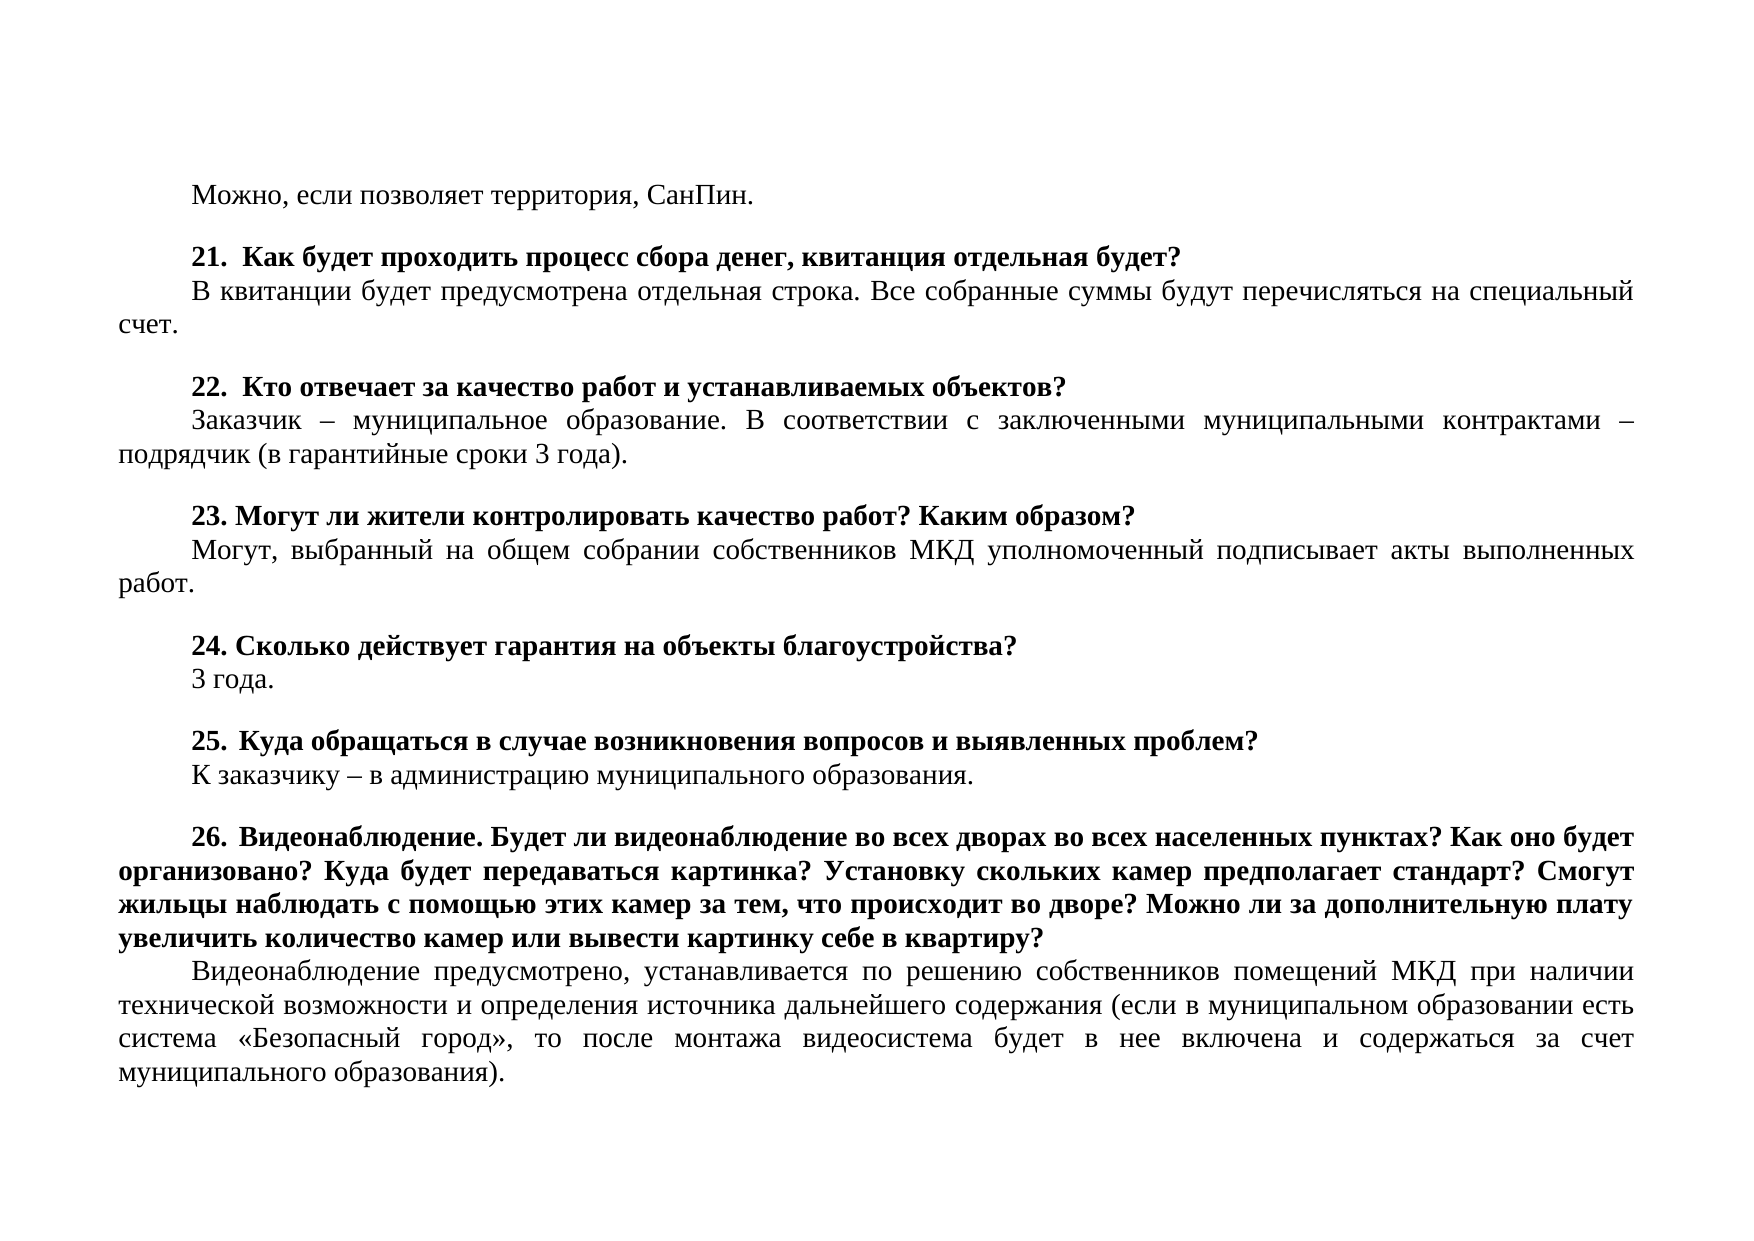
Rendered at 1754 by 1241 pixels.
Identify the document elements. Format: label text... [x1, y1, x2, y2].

text Могут, выбранный на общем собрании собственников МКД уполномоченный подписывает акты выполненных работ. [118, 532, 1636, 599]
text 3 года. [118, 661, 1636, 695]
text Заказчик – муниципальное образование. В соответствии с заключенными муниципальными контрактами – подрядчик (в гарантийные сроки 3 года). [118, 402, 1636, 469]
text 25. Куда обращаться в случае возникновения вопросов и выявленных проблем? [118, 723, 1636, 757]
text 23. Могут ли жители контролировать качество работ? Каким образом? [118, 498, 1636, 532]
text Видеонаблюдение предусмотрено, устанавливается по решению собственников помещений МКД при наличии технической возможности и определения источника дальнейшего содержания (если в муниципальном образовании есть система «Безопасный город», то после монтажа видеосистема будет в нее включена и содержаться за счет муниципального образования). [118, 953, 1636, 1088]
text 24. Сколько действует гарантия на объекты благоустройства? [118, 628, 1636, 661]
text В квитанции будет предусмотрена отдельная строка. Все собранные суммы будут перечисляться на специальный счет. [118, 273, 1636, 340]
text 22. Кто отвечает за качество работ и устанавливаемых объектов? [118, 369, 1636, 402]
text 21. Как будет проходить процесс сбора денег, квитанция отдельная будет? [118, 239, 1636, 273]
text К заказчику – в администрацию муниципального образования. [118, 757, 1636, 791]
text 26. Видеонаблюдение. Будет ли видеонаблюдение во всех дворах во всех населенных пунктах? Как оно будет организовано? Куда будет передаваться картинка? Установку скольких камер предполагает стандарт? Смогут жильцы наблюдать с помощью этих камер за тем, что происходит во дворе? Можно ли за дополнительную плату увеличить количество камер или вывести картинку себе в квартиру? [118, 819, 1636, 953]
text Можно, если позволяет территория, СанПин. [118, 177, 1636, 211]
